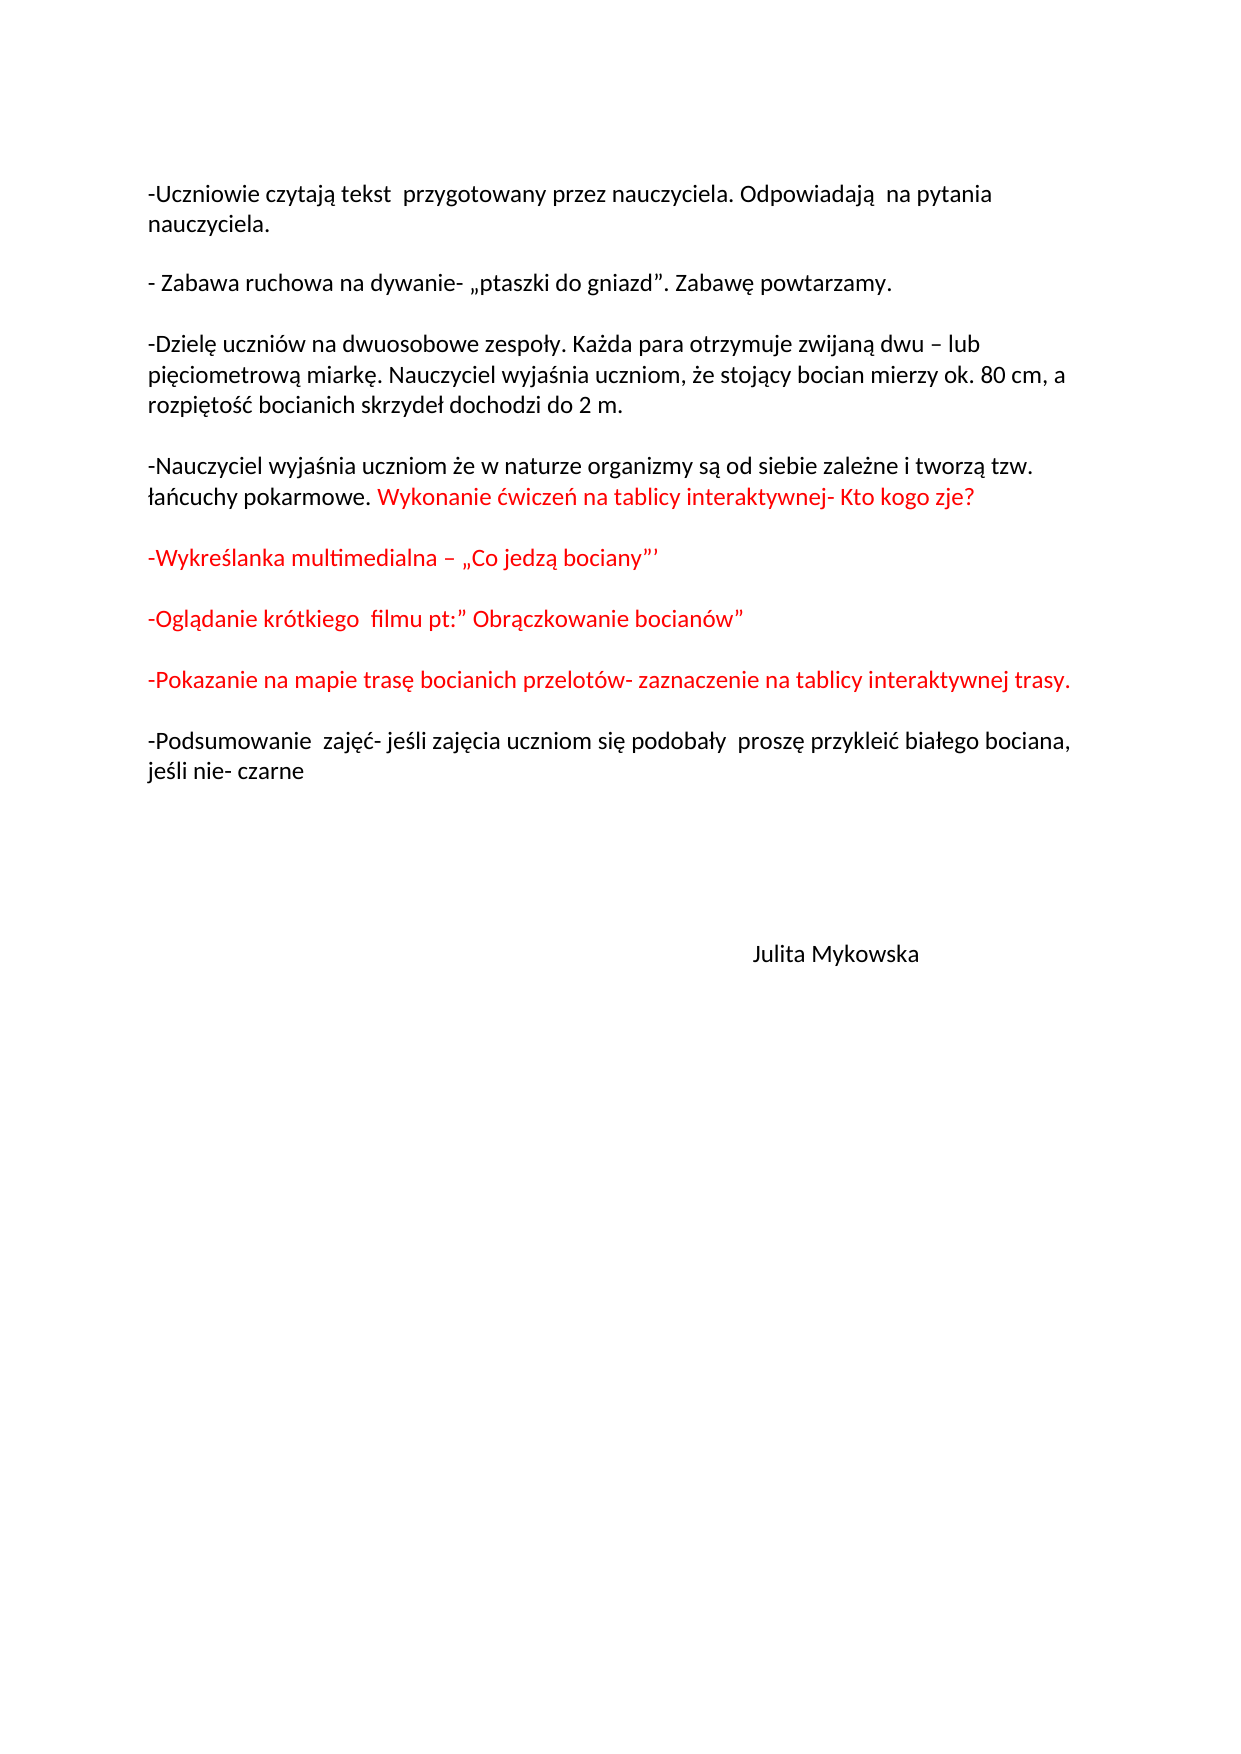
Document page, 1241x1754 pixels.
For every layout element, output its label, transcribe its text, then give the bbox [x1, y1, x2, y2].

text -Pokazanie na mapie trasę bocianich przelotów- zaznaczenie na tablicy interaktywnej trasy. [148, 664, 1093, 694]
text -Podsumowanie zajęć- jeśli zajęcia uczniom się podobały proszę przykleić białego bociana, jeśli nie- czarne [148, 725, 1093, 786]
text -Uczniowie czytają tekst przygotowany przez nauczyciela. Odpowiadają na pytania nauczyciela. [148, 178, 1093, 239]
text Julita Mykowska [148, 939, 1093, 969]
text - Zabawa ruchowa na dywanie- „ptaszki do gniazd”. Zabawę powtarzamy. [148, 267, 1093, 298]
text -Nauczyciel wyjaśnia uczniom że w naturze organizmy są od siebie zależne i tworzą tzw. łańcuchy pokarmowe. Wykonanie ćwiczeń na tablicy interaktywnej- Kto kogo zje? [148, 450, 1093, 511]
text -Dzielę uczniów na dwuosobowe zespoły. Każda para otrzymuje zwijaną dwu – lub pięciometrową miarkę. Nauczyciel wyjaśnia uczniom, że stojący bocian mierzy ok. 80 cm, a rozpiętość bocianich skrzydeł dochodzi do 2 m. [148, 328, 1093, 420]
text -Oglądanie krótkiego filmu pt:” Obrączkowanie bocianów” [148, 603, 1093, 633]
text -Wykreślanka multimedialna – „Co jedzą bociany”’ [148, 542, 1093, 572]
